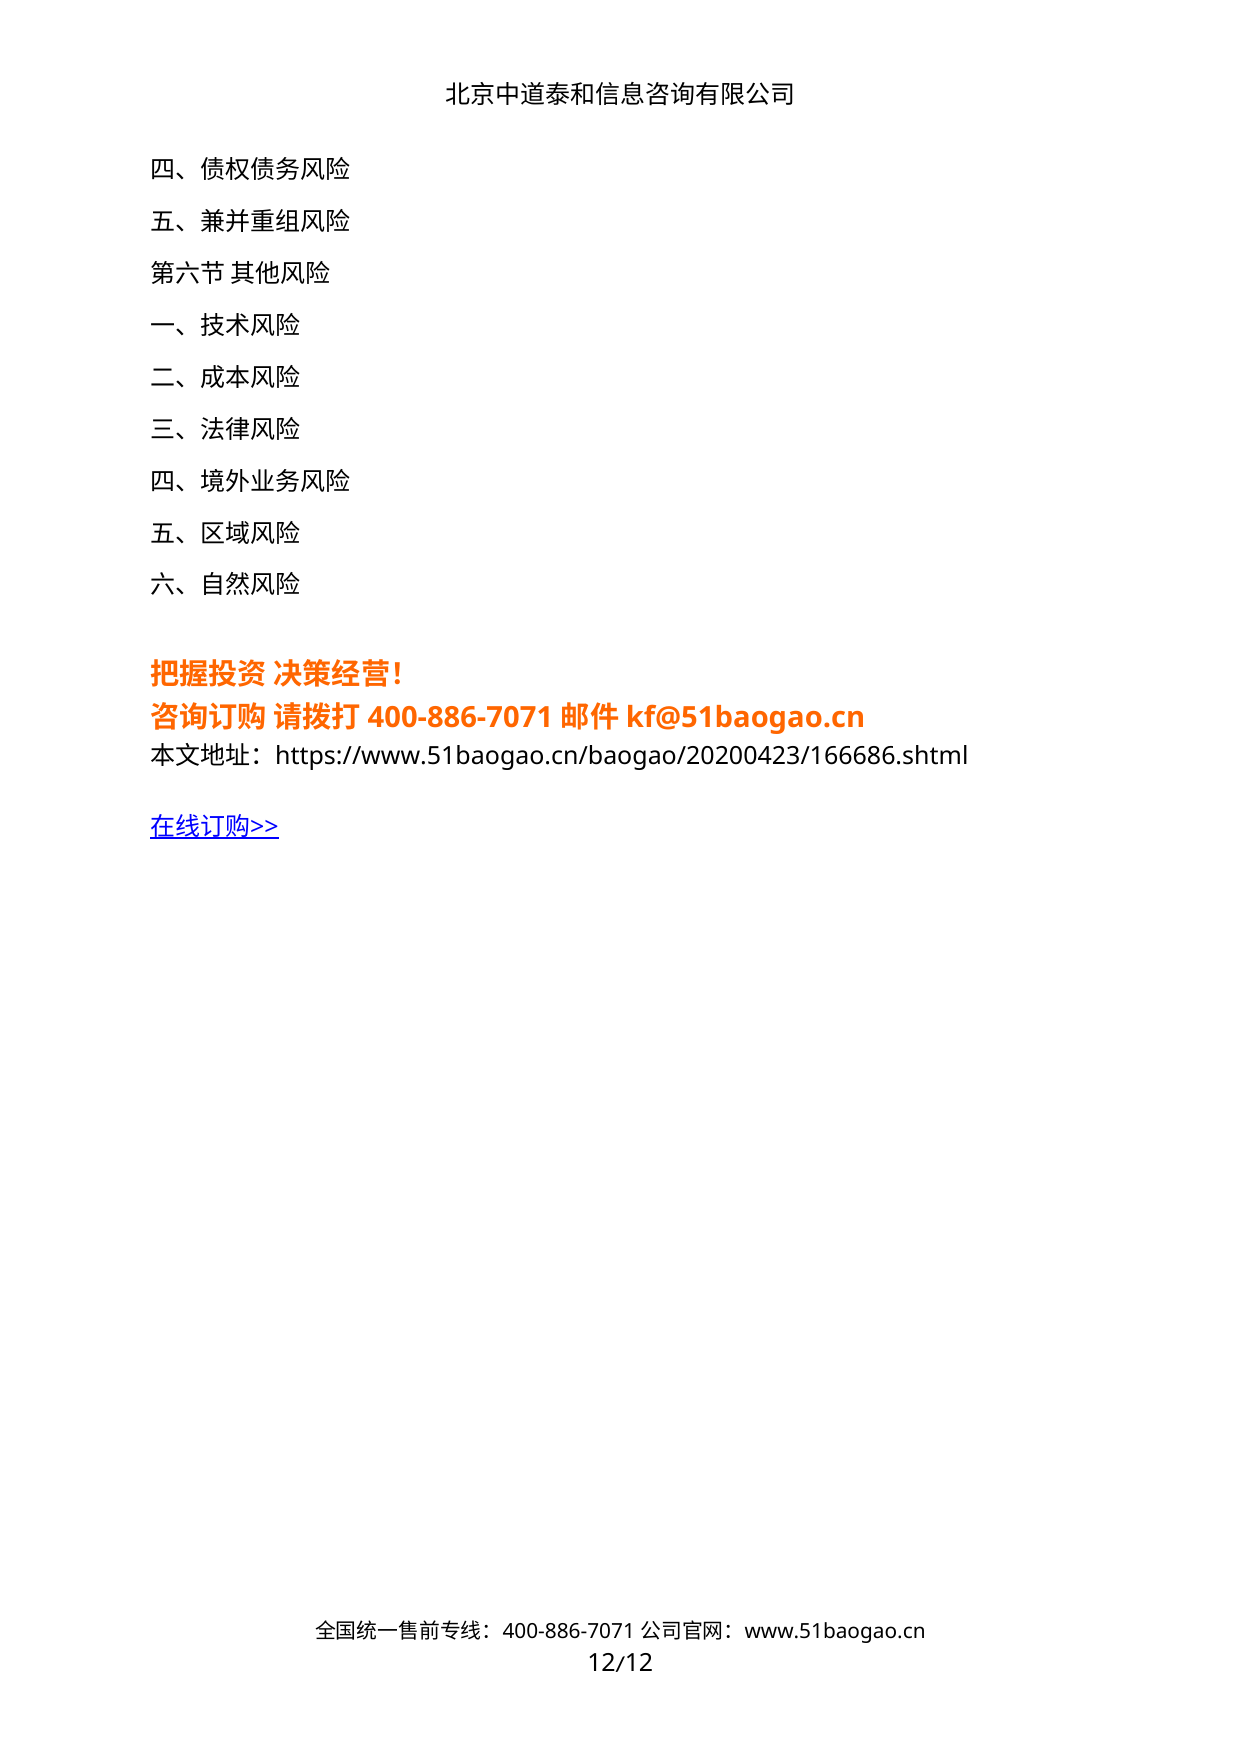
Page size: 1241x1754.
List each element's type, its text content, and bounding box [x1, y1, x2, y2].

text 六、自然风险 [150, 565, 1090, 601]
text 五、区域风险 [150, 513, 1090, 549]
text 把握投资 决策经营！咨询订购 请拨打 400-886-7071 邮件 kf@51baogao.cn本文地址：https://www.51baogao.cn/baogao/20200423/166686.shtml [150, 617, 1090, 772]
text 三、法律风险 [150, 409, 1090, 446]
text 四、债权债务风险 [150, 150, 1090, 186]
text 第六节 其他风险 [150, 254, 1090, 290]
text 五、兼并重组风险 [150, 202, 1090, 238]
text 四、境外业务风险 [150, 461, 1090, 497]
text 二、成本风险 [150, 357, 1090, 394]
text 一、技术风险 [150, 306, 1090, 342]
text 在线订购>> [150, 772, 1090, 842]
